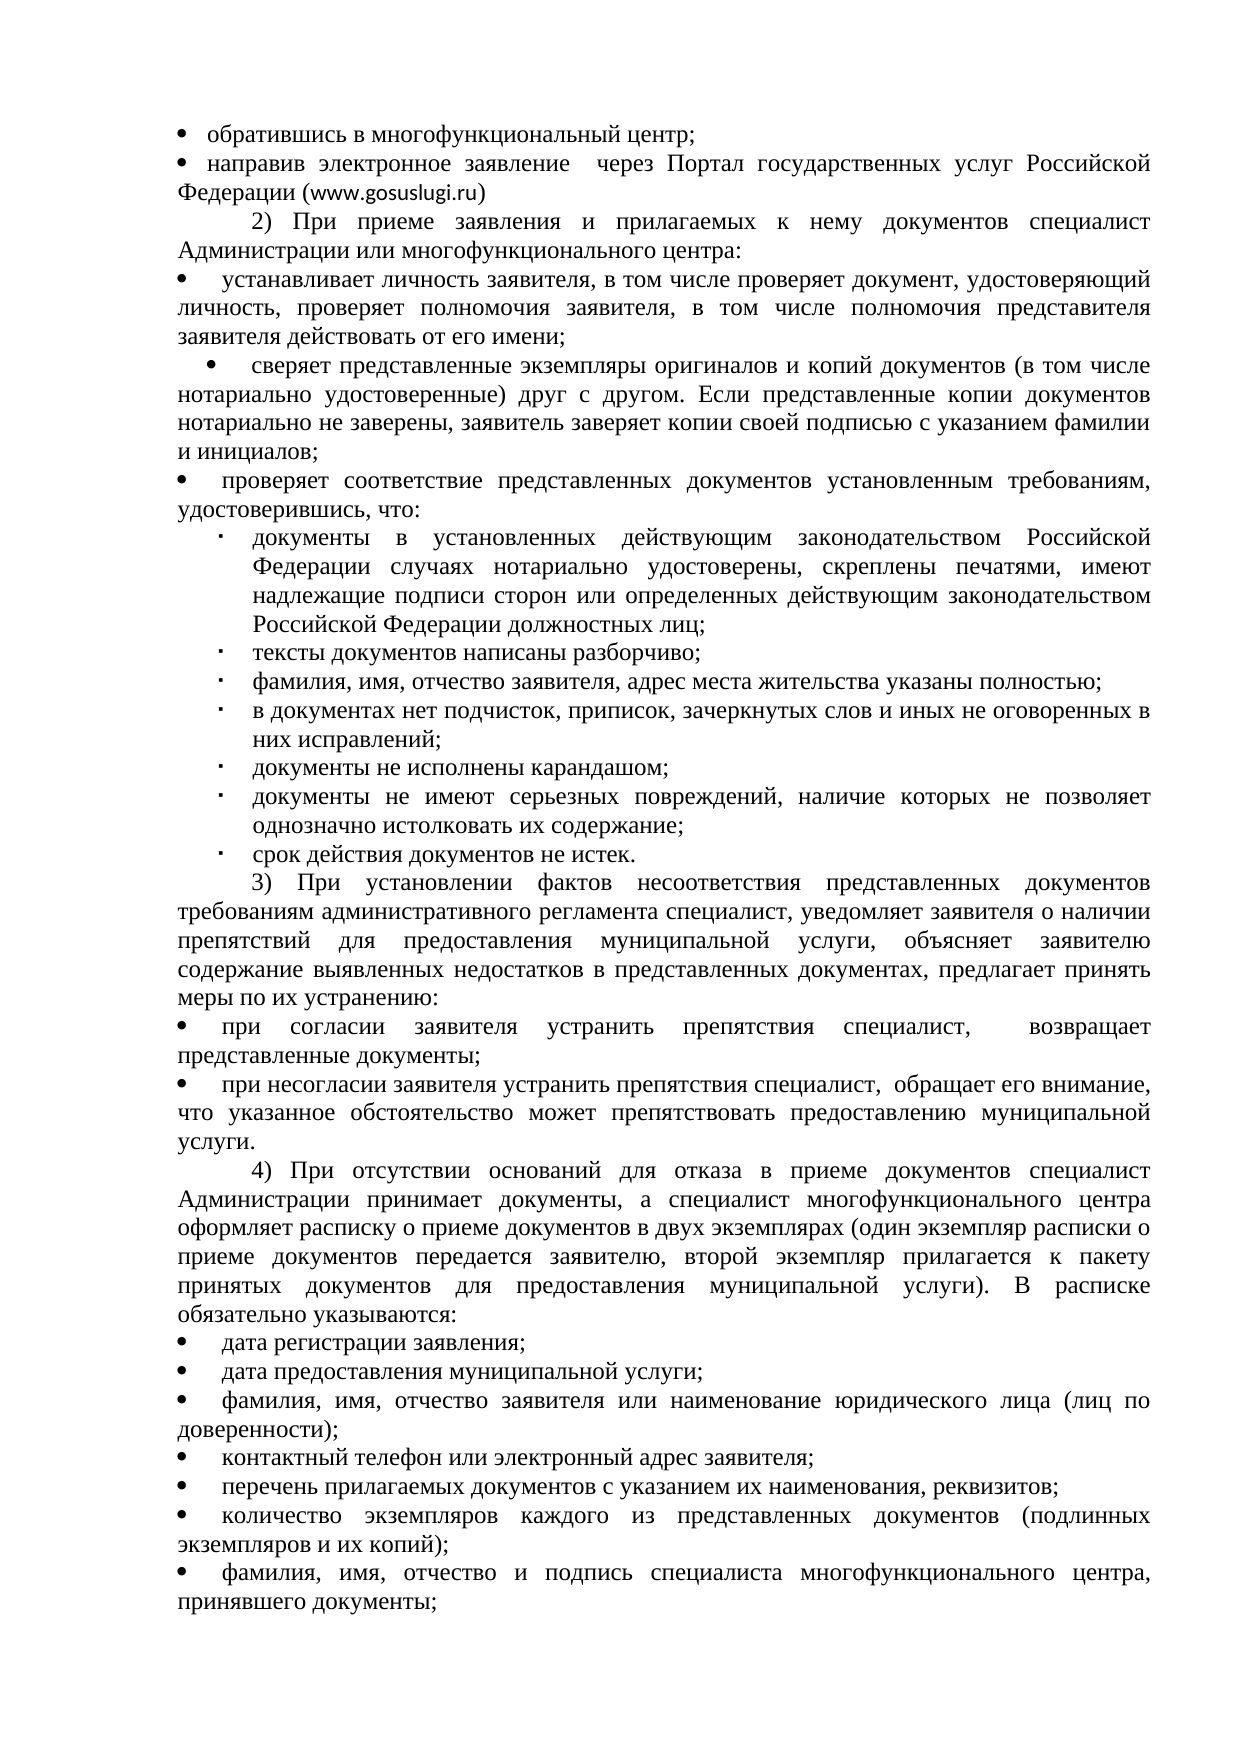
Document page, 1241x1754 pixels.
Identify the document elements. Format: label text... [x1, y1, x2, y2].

list фамилия, имя, отчество заявителя, адрес места жительства указаны полностью; [215, 666, 1152, 695]
list контактный телефон или электронный адрес заявителя; [177, 1442, 1152, 1471]
list количество экземпляров каждого из представленных документов (подлинных экземпляров и их копий); [177, 1500, 1152, 1557]
list проверяет соответствие представленных документов установленным требованиям, удостоверившись, что: [177, 465, 1152, 522]
list при несогласии заявителя устранить препятствия специалист, обращает его внимание, что указанное обстоятельство может препятствовать предоставлению муниципальной услуги. [177, 1069, 1152, 1155]
text 2) При приеме заявления и прилагаемых к нему документов специалист Администрации или многофункционального центра: [177, 206, 1152, 264]
list срок действия документов не истек. [215, 839, 1152, 867]
list дата регистрации заявления; [177, 1327, 1152, 1356]
list обратившись в многофункциональный центр; [177, 119, 1152, 148]
list в документах нет подчисток, приписок, зачеркнутых слов и иных не оговоренных в них исправлений; [215, 695, 1152, 752]
list документы в установленных действующим законодательством Российской Федерации случаях нотариально удостоверены, скреплены печатями, имеют надлежащие подписи сторон или определенных действующим законодательством Российской Федерации должностных лиц; [215, 522, 1152, 637]
list документы не исполнены карандашом; [215, 752, 1152, 781]
list фамилия, имя, отчество заявителя или наименование юридического лица (лиц по доверенности); [177, 1385, 1152, 1442]
list дата предоставления муниципальной услуги; [177, 1356, 1152, 1385]
list 4) При отсутствии оснований для отказа в приеме документов специалист Администрации принимает документы, а специалист многофункционального центра оформляет расписку о приеме документов в двух экземплярах (один экземпляр расписки о приеме документов передается заявителю, второй экземпляр прилагается к пакету принятых документов для предоставления муниципальной услуги). В расписке обязательно указываются: [177, 1155, 1152, 1327]
list при согласии заявителя устранить препятствия специалист, возвращает представленные документы; [177, 1011, 1152, 1069]
list документы не имеют серьезных повреждений, наличие которых не позволяет однозначно истолковать их содержание; [215, 781, 1152, 839]
list сверяет представленные экземпляры оригиналов и копий документов (в том числе нотариально удостоверенные) друг с другом. Если представленные копии документов нотариально не заверены, заявитель заверяет копии своей подписью с указанием фамилии и инициалов; [177, 350, 1152, 465]
list фамилия, имя, отчество и подпись специалиста многофункционального центра, принявшего документы; [177, 1557, 1152, 1615]
list устанавливает личность заявителя, в том числе проверяет документ, удостоверяющий личность, проверяет полномочия заявителя, в том числе полномочия представителя заявителя действовать от его имени; [177, 264, 1152, 350]
text 3) При установлении фактов несоответствия представленных документов требованиям административного регламента специалист, уведомляет заявителя о наличии препятствий для предоставления муниципальной услуги, объясняет заявителю содержание выявленных недостатков в представленных документах, предлагает принять меры по их устранению: [177, 867, 1152, 1011]
list направив электронное заявление через Портал государственных услуг Российской Федерации (www.gosuslugi.ru) [177, 148, 1152, 206]
list тексты документов написаны разборчиво; [215, 637, 1152, 666]
list перечень прилагаемых документов с указанием их наименования, реквизитов; [177, 1471, 1152, 1500]
